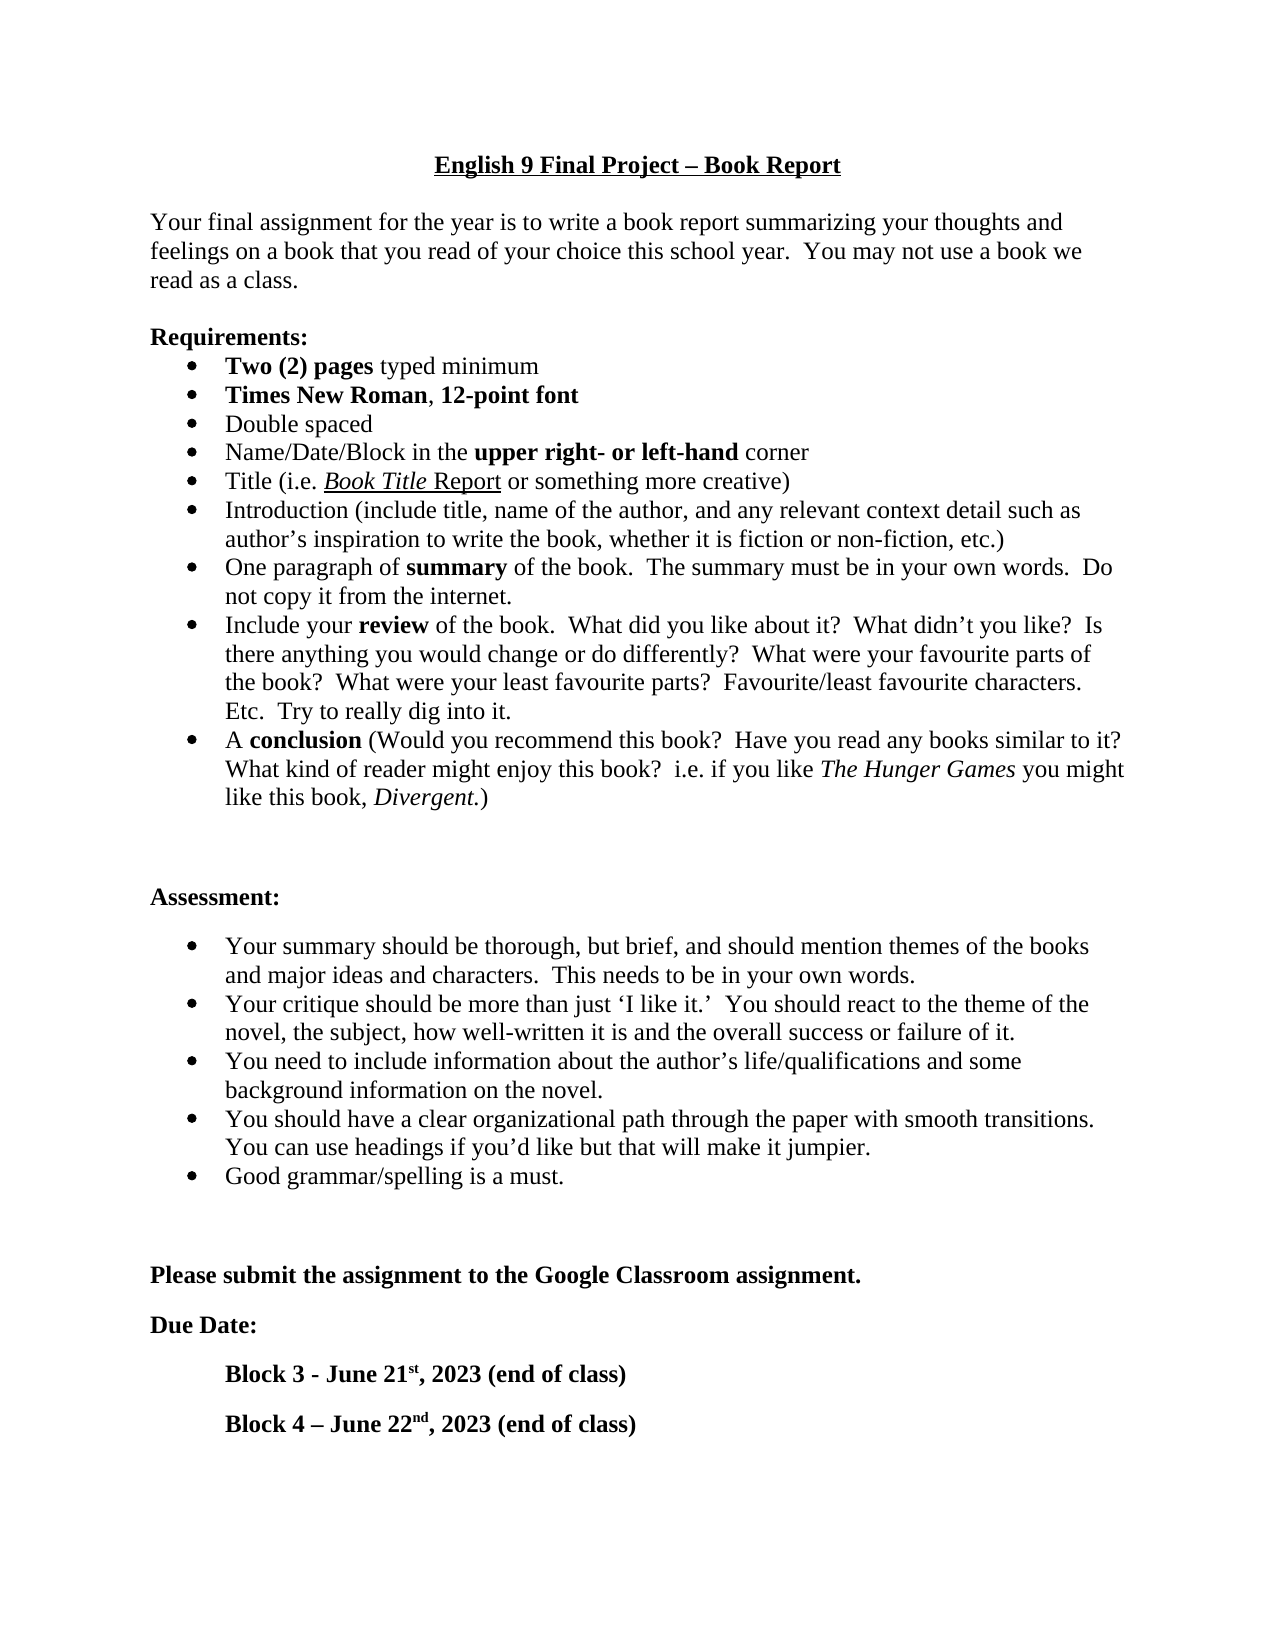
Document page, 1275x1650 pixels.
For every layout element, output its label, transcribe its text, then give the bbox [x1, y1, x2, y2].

list You need to include information about the author’s life/qualifications and some background information on the novel. [187, 1046, 1125, 1104]
list Your summary should be thorough, but brief, and should mention themes of the books and major ideas and characters. This needs to be in your own words. [187, 931, 1125, 989]
text Please submit the assignment to the Google Classroom assignment. [150, 1260, 1125, 1289]
list Title (i.e. Book Title Report or something more creative) [187, 466, 1125, 495]
list Your critique should be more than just ‘I like it.’ You should react to the theme of the novel, the subject, how well-written it is and the overall success or failure of it. [187, 989, 1125, 1046]
list Two (2) pages typed minimum [187, 351, 1125, 380]
list Double spaced [187, 409, 1125, 437]
text English 9 Final Project – Book Report [150, 150, 1125, 179]
text Block 4 – June 22nd, 2023 (end of class) [150, 1409, 1125, 1438]
list Introduction (include title, name of the author, and any relevant context detail such as author’s inspiration to write the book, whether it is fiction or non-fiction, etc.) [187, 495, 1125, 552]
text Requirements: [150, 322, 1125, 351]
text Due Date: [150, 1310, 1125, 1339]
list Good grammar/spelling is a must. [187, 1161, 1125, 1190]
text Assessment: [150, 882, 1125, 910]
list One paragraph of summary of the book. The summary must be in your own words. Do not copy it from the internet. [187, 552, 1125, 610]
list You should have a clear organizational path through the paper with smooth transitions. You can use headings if you’d like but that will make it jumpier. [187, 1104, 1125, 1161]
list Name/Date/Block in the upper right- or left-hand corner [187, 437, 1125, 466]
list Include your review of the book. What did you like about it? What didn’t you like? Is there anything you would change or do differently? What were your favourite parts of the book? What were your least favourite parts? Favourite/least favourite characters. Etc. Try to really dig into it. [187, 610, 1125, 725]
text Block 3 - June 21st, 2023 (end of class) [150, 1359, 1125, 1388]
text Your final assignment for the year is to write a book report summarizing your thoughts and feelings on a book that you read of your choice this school year. You may not use a book we read as a class. [150, 207, 1125, 294]
list A conclusion (Would you recommend this book? Have you read any books similar to it? What kind of reader might enjoy this book? i.e. if you like The Hunger Games you might like this book, Divergent.) [187, 725, 1125, 811]
list Times New Roman, 12-point font [187, 380, 1125, 409]
